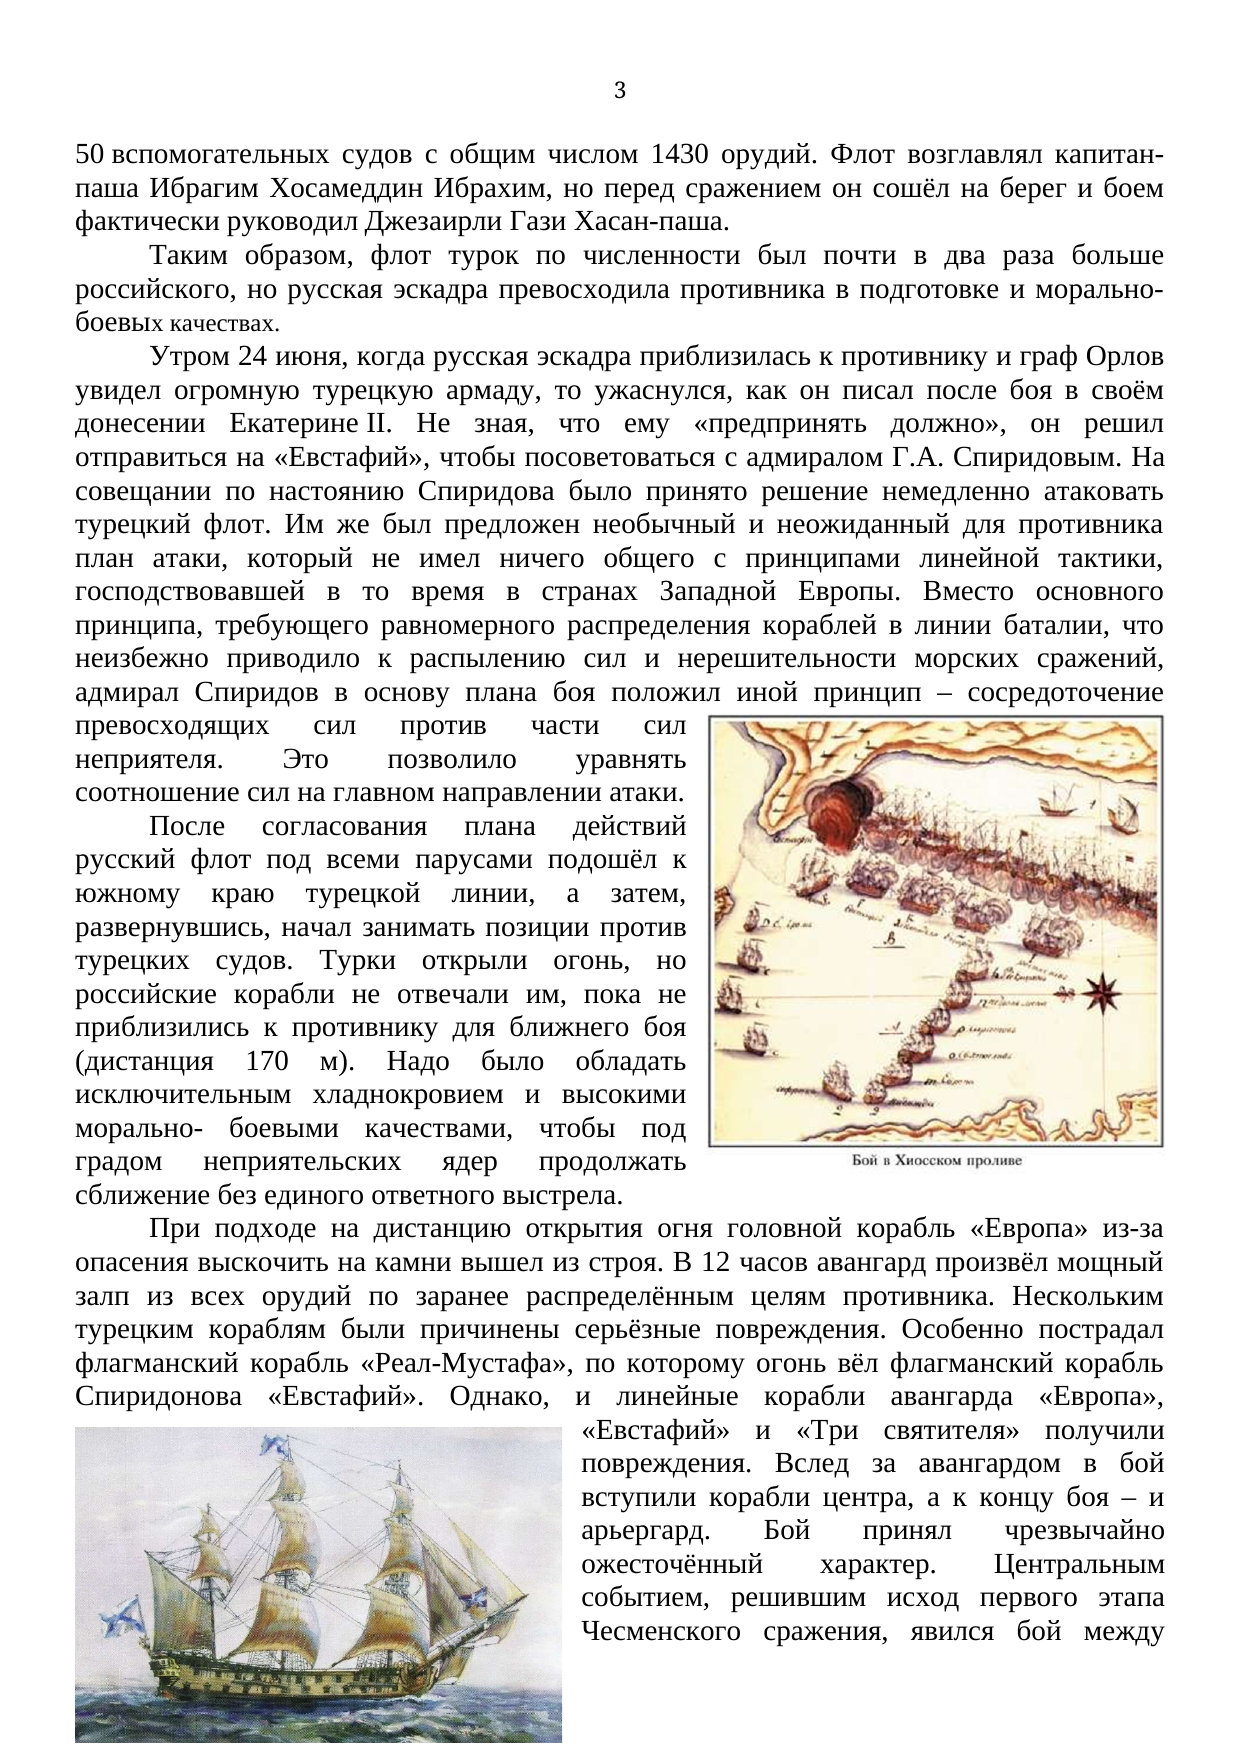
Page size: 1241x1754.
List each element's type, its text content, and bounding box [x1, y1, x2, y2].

text После согласования плана действий русский флот под всеми парусами подошёл к южному краю турецкой линии, а затем, развернувшись, начал занимать позиции против турецких судов. Турки открыли огонь, но российские корабли не отвечали им, пока не приблизились к противнику для ближнего боя (дистанция 170 м). Надо было обладать исключительным хладнокровием и высокими морально- боевыми качествами, чтобы под градом неприятельских ядер продолжать сближение без единого ответного выстрела. [75, 808, 1165, 1211]
text Таким образом, флот турок по численности был почти в два раза больше российского, но русская эскадра превосходила противника в подготовке и морально-боевых качествах. [75, 237, 1165, 338]
picture [75, 1427, 563, 1743]
picture [705, 713, 1166, 1174]
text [75, 1211, 1165, 1647]
text Утром 24 июня, когда русская эскадра приблизилась к противнику и граф Орлов увидел огромную турецкую армаду, то ужаснулся, как он писал после боя в своём донесении Екатерине II. Не зная, что ему «предпринять должно», он решил отправиться на «Евстафий», чтобы посоветоваться с адмиралом Г.А. Спиридовым. На совещании по настоянию Спиридова было принято решение немедленно атаковать турецкий флот. Им же был предложен необычный и неожиданный для противника план атаки, который не имел ничего общего с принципами линейной тактики, господствовавшей в то время в странах Западной Европы. Вместо основного принципа, требующего равномерного распределения кораблей в линии баталии, что неизбежно приводило к распылению сил и нерешительности морских сражений, адмирал Спиридов в основу плана боя положил иной принцип – сосредоточение превосходящих сил против части сил неприятеля. Это позволило уравнять соотношение сил на главном направлении атаки. [75, 338, 1165, 808]
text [75, 136, 1165, 237]
